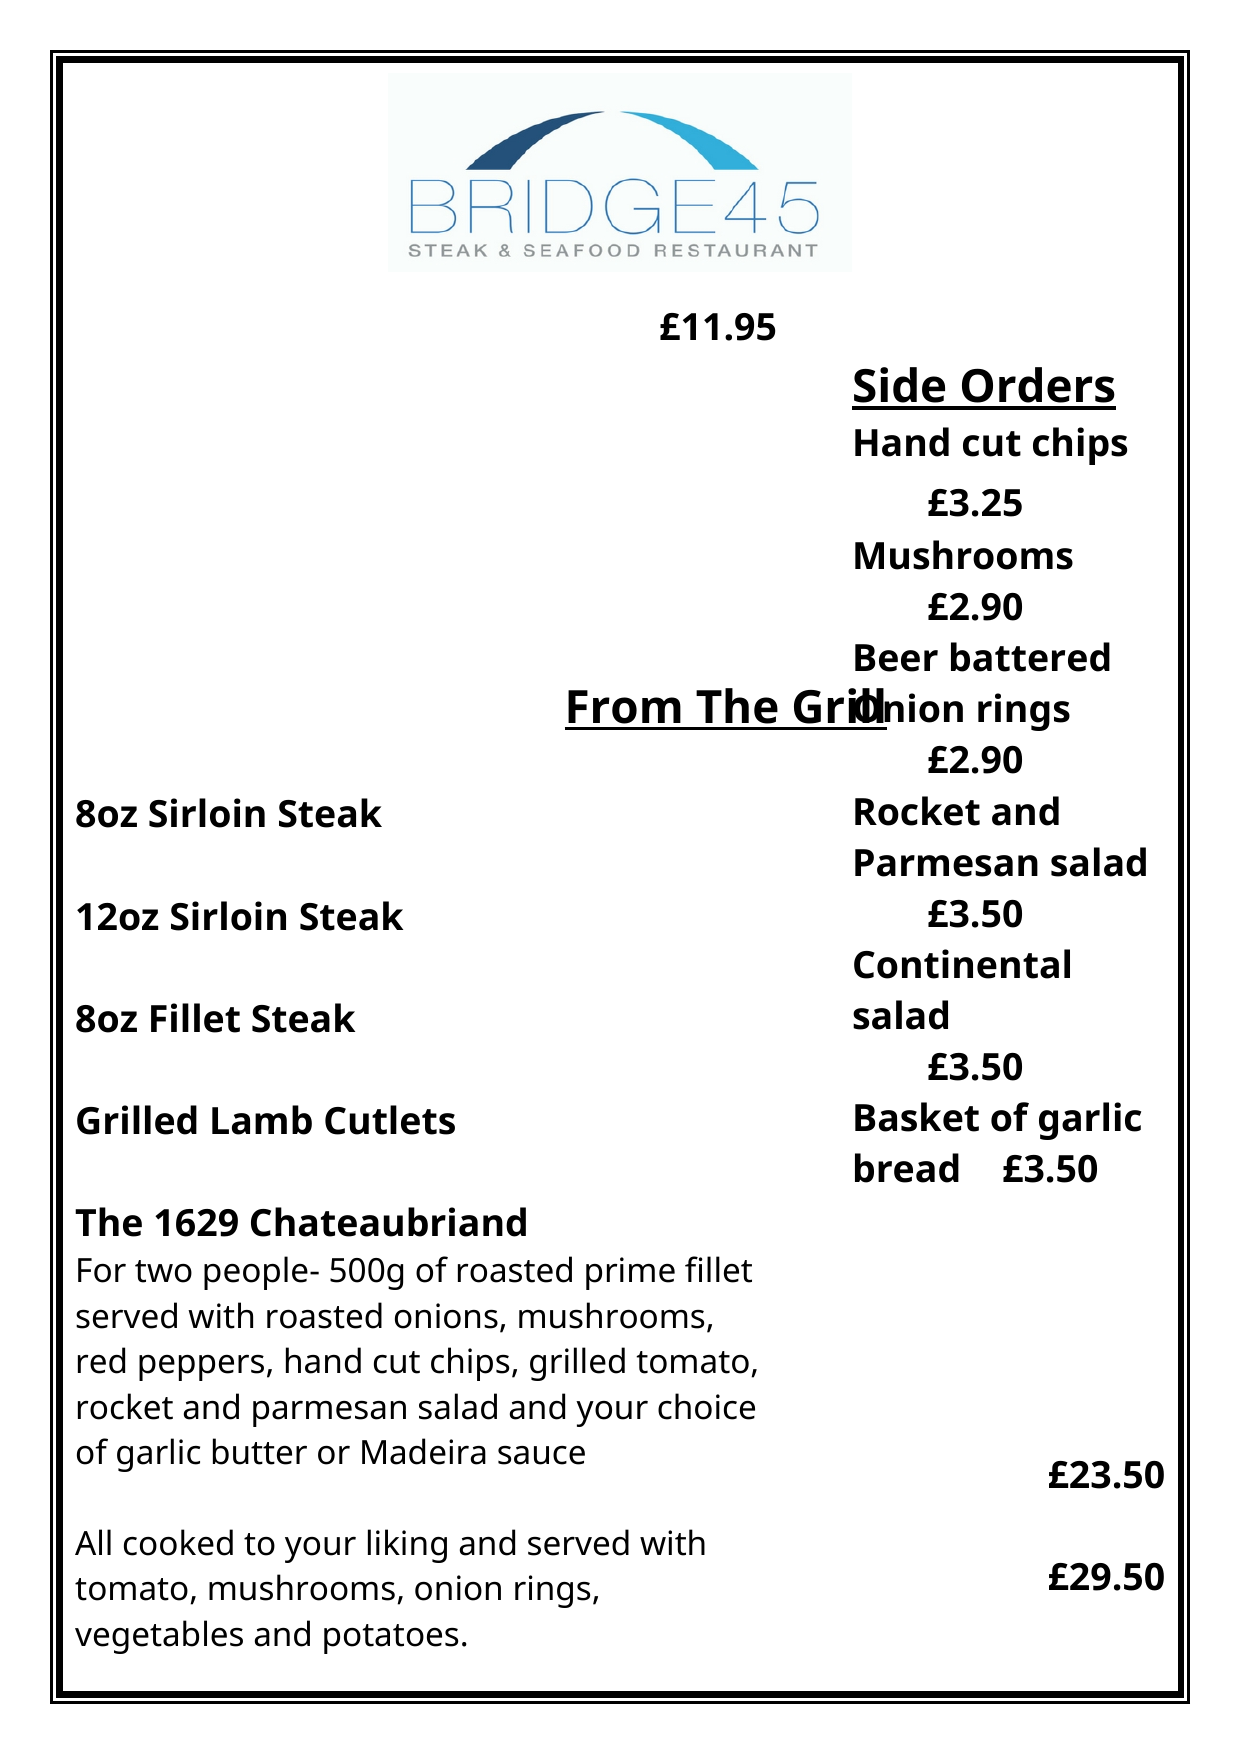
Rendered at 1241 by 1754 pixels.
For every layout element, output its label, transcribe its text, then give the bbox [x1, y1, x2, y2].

text All cooked to your liking and served with tomato, mushrooms, onion rings, vegetables and potatoes. [75, 1520, 777, 1656]
text Parmesan salad £3.50 [852, 836, 1165, 938]
text Side Orders [852, 354, 1165, 416]
text Basket of garlic bread £3.50 [852, 1091, 1165, 1193]
text 12oz Sirloin Steak [75, 890, 777, 941]
text Continental salad £3.50 [852, 938, 1165, 1091]
picture [388, 73, 853, 272]
text £11.95 [75, 300, 777, 351]
text 8oz Fillet Steak [75, 992, 777, 1043]
text £23.50 [852, 1448, 1165, 1499]
text Rocket and [852, 785, 1165, 836]
text Hand cut chips £3.25 [852, 416, 1165, 529]
text Grilled Lamb Cutlets [75, 1094, 777, 1145]
text The 1629 Chateaubriand [75, 1196, 777, 1247]
text 8oz Sirloin Steak [75, 788, 777, 839]
text Mushrooms £2.90 [852, 529, 1165, 632]
text Onion rings £2.90 [852, 683, 1165, 785]
text For two people- 500g of roasted prime fillet served with roasted onions, mushrooms, red peppers, hand cut chips, grilled tomato, rocket and parmesan salad and your choice of garlic butter or Madeira sauce [75, 1247, 777, 1474]
table_header From The Grill [75, 674, 814, 737]
text £29.50 [852, 1550, 1165, 1601]
text Beer battered [852, 632, 1165, 683]
